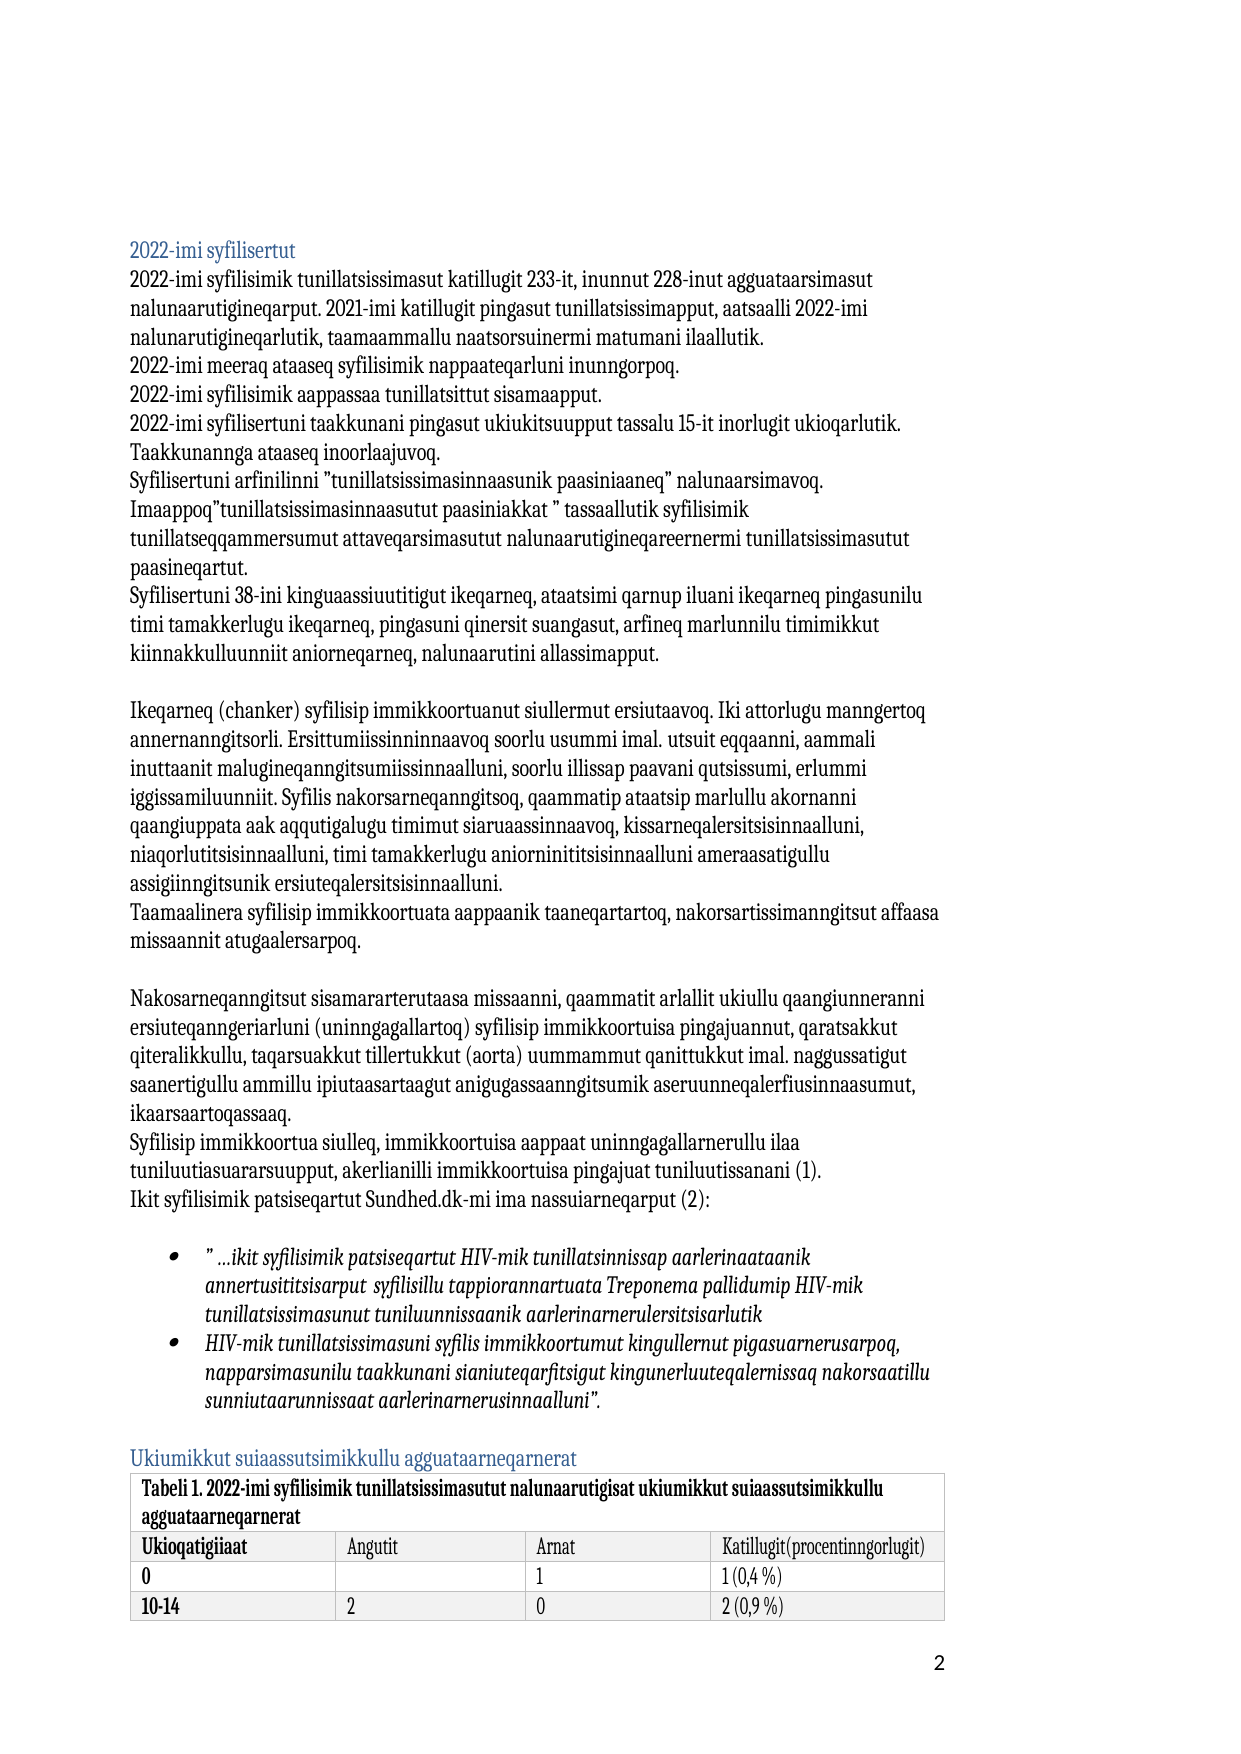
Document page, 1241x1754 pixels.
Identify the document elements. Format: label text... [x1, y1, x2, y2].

text 2022-imi syfilisimik aappassaa tunillatsittut sisamaapput. [130, 380, 945, 409]
text Syfilisertuni arfinilinni ”tunillatsissimasinnaasunik paasiniaaneq” nalunaarsimavoq. Imaappoq”tunillatsissimasinnaasutut paasiniakkat ” tassaallutik syfilisimik tunillatseqqammersumut attaveqarsimasutut nalunaarutigineqareernermi tunillatsissimasutut paasineqartut. [130, 466, 945, 581]
table_cell 10-14 [131, 1592, 335, 1620]
table_cell Angutit [336, 1532, 525, 1561]
table_cell [336, 1562, 525, 1591]
table_cell 1 [526, 1562, 710, 1591]
text 2022-imi meeraq ataaseq syfilisimik nappaateqarluni inunngorpoq. [130, 351, 945, 380]
table_cell Ukioqatigiiaat [131, 1532, 335, 1561]
text Ikeqarneq (chanker) syfilisip immikkoortuanut siullermut ersiutaavoq. Iki attorlugu manngertoq annernanngitsorli. Ersittumiissinninnaavoq soorlu usummi imal. utsuit eqqaanni, aammali inuttaanit malugineqanngitsumiissinnaalluni, soorlu illissap paavani qutsissumi, erlummi iggissamiluunniit. Syfilis nakorsarneqanngitsoq, qaammatip ataatsip marlullu akornanni qaangiuppata aak aqqutigalugu timimut siaruaassinnaavoq, kissarneqalersitsisinnaalluni, niaqorlutitsisinnaalluni, timi tamakkerlugu aniorninititsisinnaalluni ameraasatigullu assigiinngitsunik ersiuteqalersitsisinnaalluni. [130, 696, 945, 897]
text Taamaalinera syfilisip immikkoortuata aappaanik taaneqartartoq, nakorsartissimanngitsut affaasa missaannit atugaalersarpoq. [130, 897, 945, 955]
text Syfilisip immikkoortua siulleq, immikkoortuisa aappaat uninngagallarnerullu ilaa tuniluutiasuararsuupput, akerlianilli immikkoortuisa pingajuat tuniluutissanani (1). [130, 1127, 945, 1185]
subtitle Ukiumikkut suiaassutsimikkullu agguataarneqarnerat [130, 1444, 945, 1472]
text Nakosarneqanngitsut sisamararterutaasa missaanni, qaammatit arlallit ukiullu qaangiunneranni ersiuteqanngeriarluni (uninngagallartoq) syfilisip immikkoortuisa pingajuannut, qaratsakkut qiteralikkullu, taqarsuakkut tillertukkut (aorta) uummammut qanittukkut imal. naggussatigut saanertigullu ammillu ipiutaasartaagut anigugassaanngitsumik aseruunneqalerfiusinnaasumut, ikaarsaartoqassaaq. [130, 984, 945, 1127]
table_cell 2 (0,9 %) [711, 1592, 944, 1620]
table_cell 0 [131, 1562, 335, 1591]
list HIV-mik tunillatsissimasuni syfilis immikkoortumut kingullernut pigasuarnerusarpoq, napparsimasunilu taakkunani sianiuteqarfitsigut kingunerluuteqalernissaq nakorsaatillu sunniutaarunnissaat aarlerinarnerusinnaalluni”. [167, 1329, 945, 1415]
table_cell 0 [526, 1592, 710, 1620]
table_cell 1 (0,4 %) [711, 1562, 944, 1591]
table_header Tabeli 1. 2022-imi syfilisimik tunillatsissimasutut nalunaarutigisat ukiumikkut suiaassutsimikkullu agguataarneqarnerat [131, 1474, 944, 1531]
subtitle 2022-imi syfilisertut [130, 236, 945, 265]
table_cell Katillugit(procentinngorlugit) [711, 1532, 944, 1561]
text Syfilisertuni 38-ini kinguaassiuutitigut ikeqarneq, ataatsimi qarnup iluani ikeqarneq pingasunilu timi tamakkerlugu ikeqarneq, pingasuni qinersit suangasut, arfineq marlunnilu timimikkut kiinnakkulluunniit aniorneqarneq, nalunaarutini allassimapput. [130, 581, 945, 667]
list ” …ikit syfilisimik patsiseqartut HIV-mik tunillatsinnissap aarlerinaataanik annertusititsisarput syfilisillu tappiorannartuata Treponema pallidumip HIV-mik tunillatsissimasunut tuniluunnissaanik aarlerinarnerulersitsisarlutik [167, 1242, 945, 1329]
text 2022-imi syfilisimik tunillatsissimasut katillugit 233-it, inunnut 228-inut agguataarsimasut nalunaarutigineqarput. 2021-imi katillugit pingasut tunillatsissimapput, aatsaalli 2022-imi nalunarutigineqarlutik, taamaammallu naatsorsuinermi matumani ilaallutik. [130, 265, 945, 351]
table_cell 2 [336, 1592, 525, 1620]
table_cell Arnat [526, 1532, 710, 1561]
text 2022-imi syfilisertuni taakkunani pingasut ukiukitsuupput tassalu 15-it inorlugit ukioqarlutik. Taakkunannga ataaseq inoorlaajuvoq. [130, 409, 945, 466]
text Ikit syfilisimik patsiseqartut Sundhed.dk-mi ima nassuiarneqarput (2): [130, 1185, 945, 1214]
